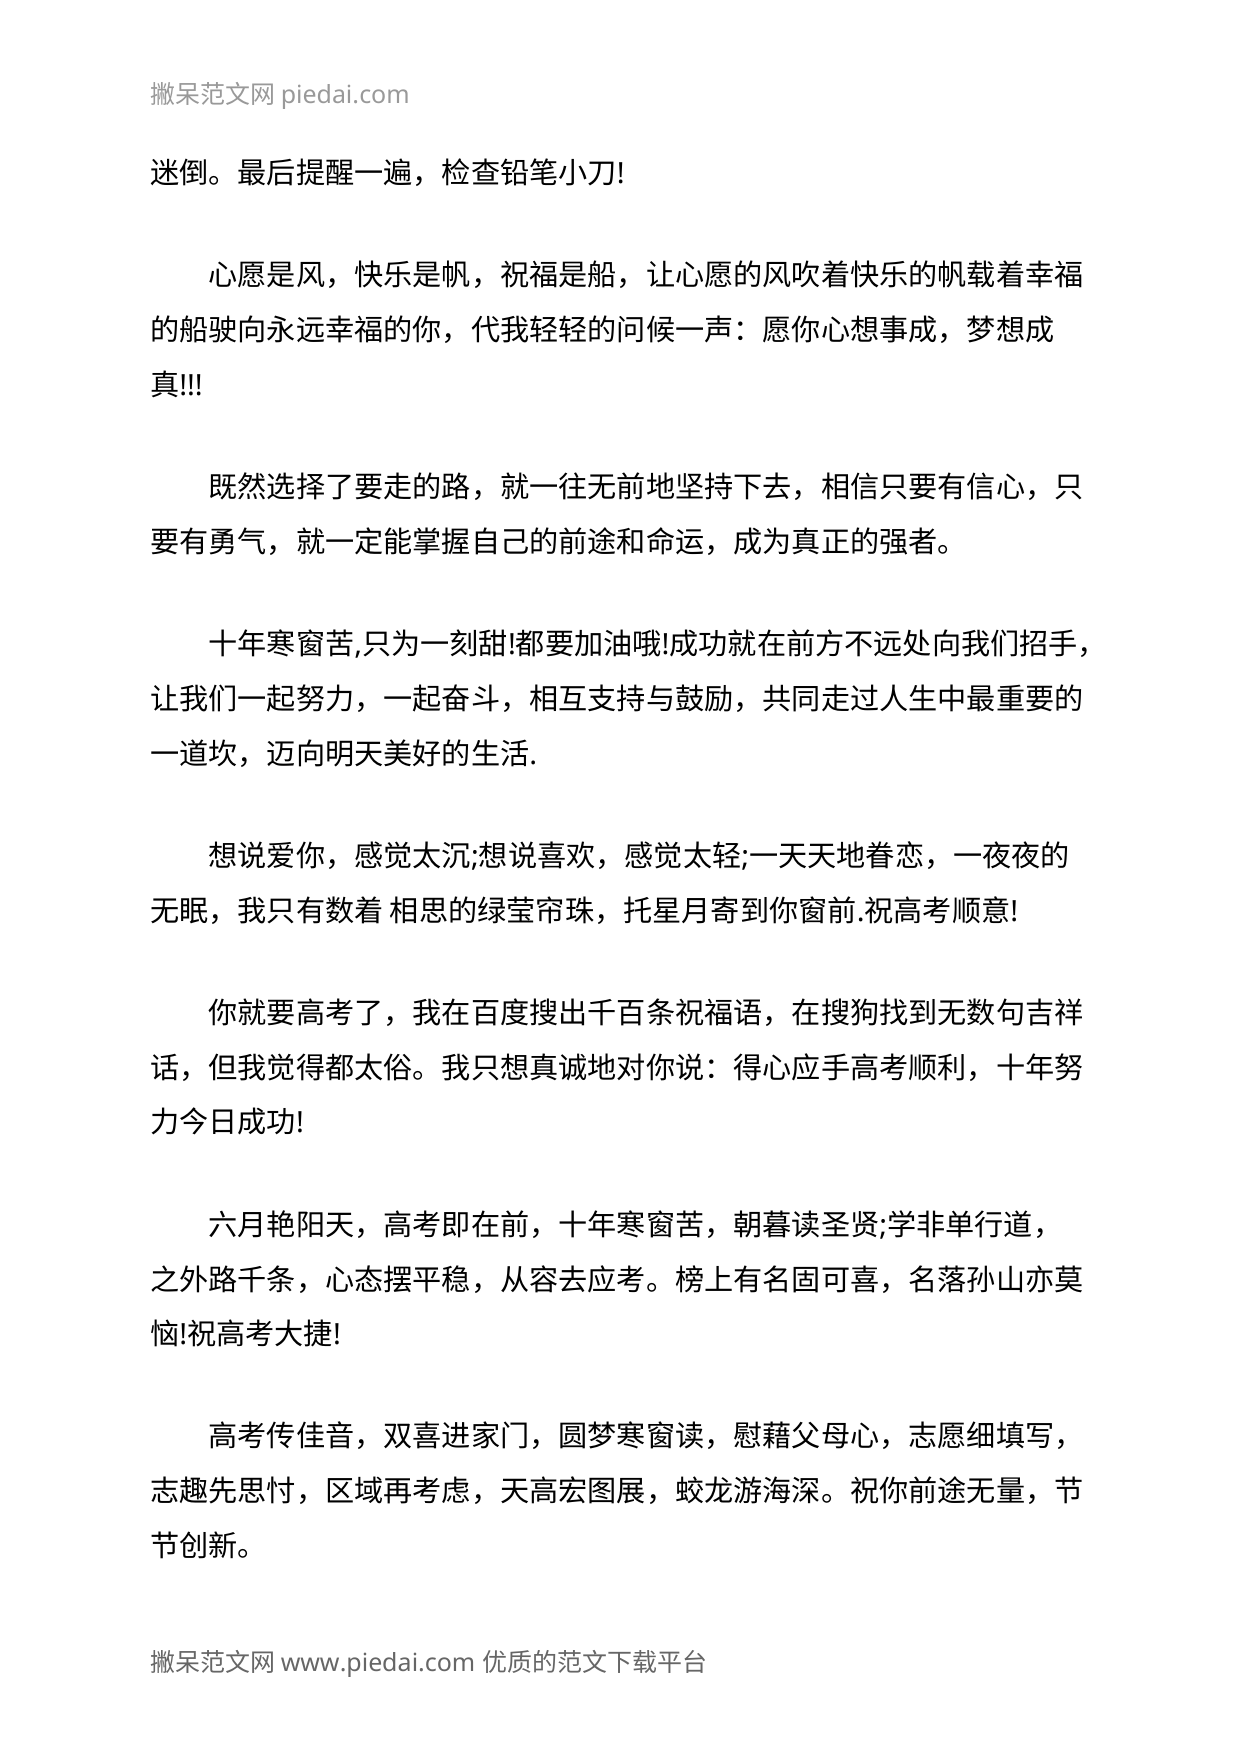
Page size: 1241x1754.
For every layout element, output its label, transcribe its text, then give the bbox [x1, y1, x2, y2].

text 心愿是风，快乐是帆，祝福是船，让心愿的风吹着快乐的帆载着幸福的船驶向永远幸福的你，代我轻轻的问候一声：愿你心想事成，梦想成真!!! [150, 252, 1090, 404]
text 既然选择了要走的路，就一往无前地坚持下去，相信只要有信心，只要有勇气，就一定能掌握自己的前途和命运，成为真正的强者。 [150, 464, 1090, 561]
text 十年寒窗苦,只为一刻甜!都要加油哦!成功就在前方不远处向我们招手，让我们一起努力，一起奋斗，相互支持与鼓励，共同走过人生中最重要的一道坎，迈向明天美好的生活. [150, 620, 1090, 773]
text 高考传佳音，双喜进家门，圆梦寒窗读，慰藉父母心，志愿细填写，志趣先思忖，区域再考虑，天高宏图展，蛟龙游海深。祝你前途无量，节节创新。 [150, 1413, 1090, 1565]
text 六月艳阳天，高考即在前，十年寒窗苦，朝暮读圣贤;学非单行道，之外路千条，心态摆平稳，从容去应考。榜上有名固可喜，名落孙山亦莫恼!祝高考大捷! [150, 1201, 1090, 1353]
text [150, 150, 1090, 192]
text 想说爱你，感觉太沉;想说喜欢，感觉太轻;一天天地眷恋，一夜夜的无眠，我只有数着 相思的绿莹帘珠，托星月寄到你窗前.祝高考顺意! [150, 832, 1090, 930]
text 你就要高考了，我在百度搜出千百条祝福语，在搜狗找到无数句吉祥话，但我觉得都太俗。我只想真诚地对你说：得心应手高考顺利，十年努力今日成功! [150, 989, 1090, 1141]
